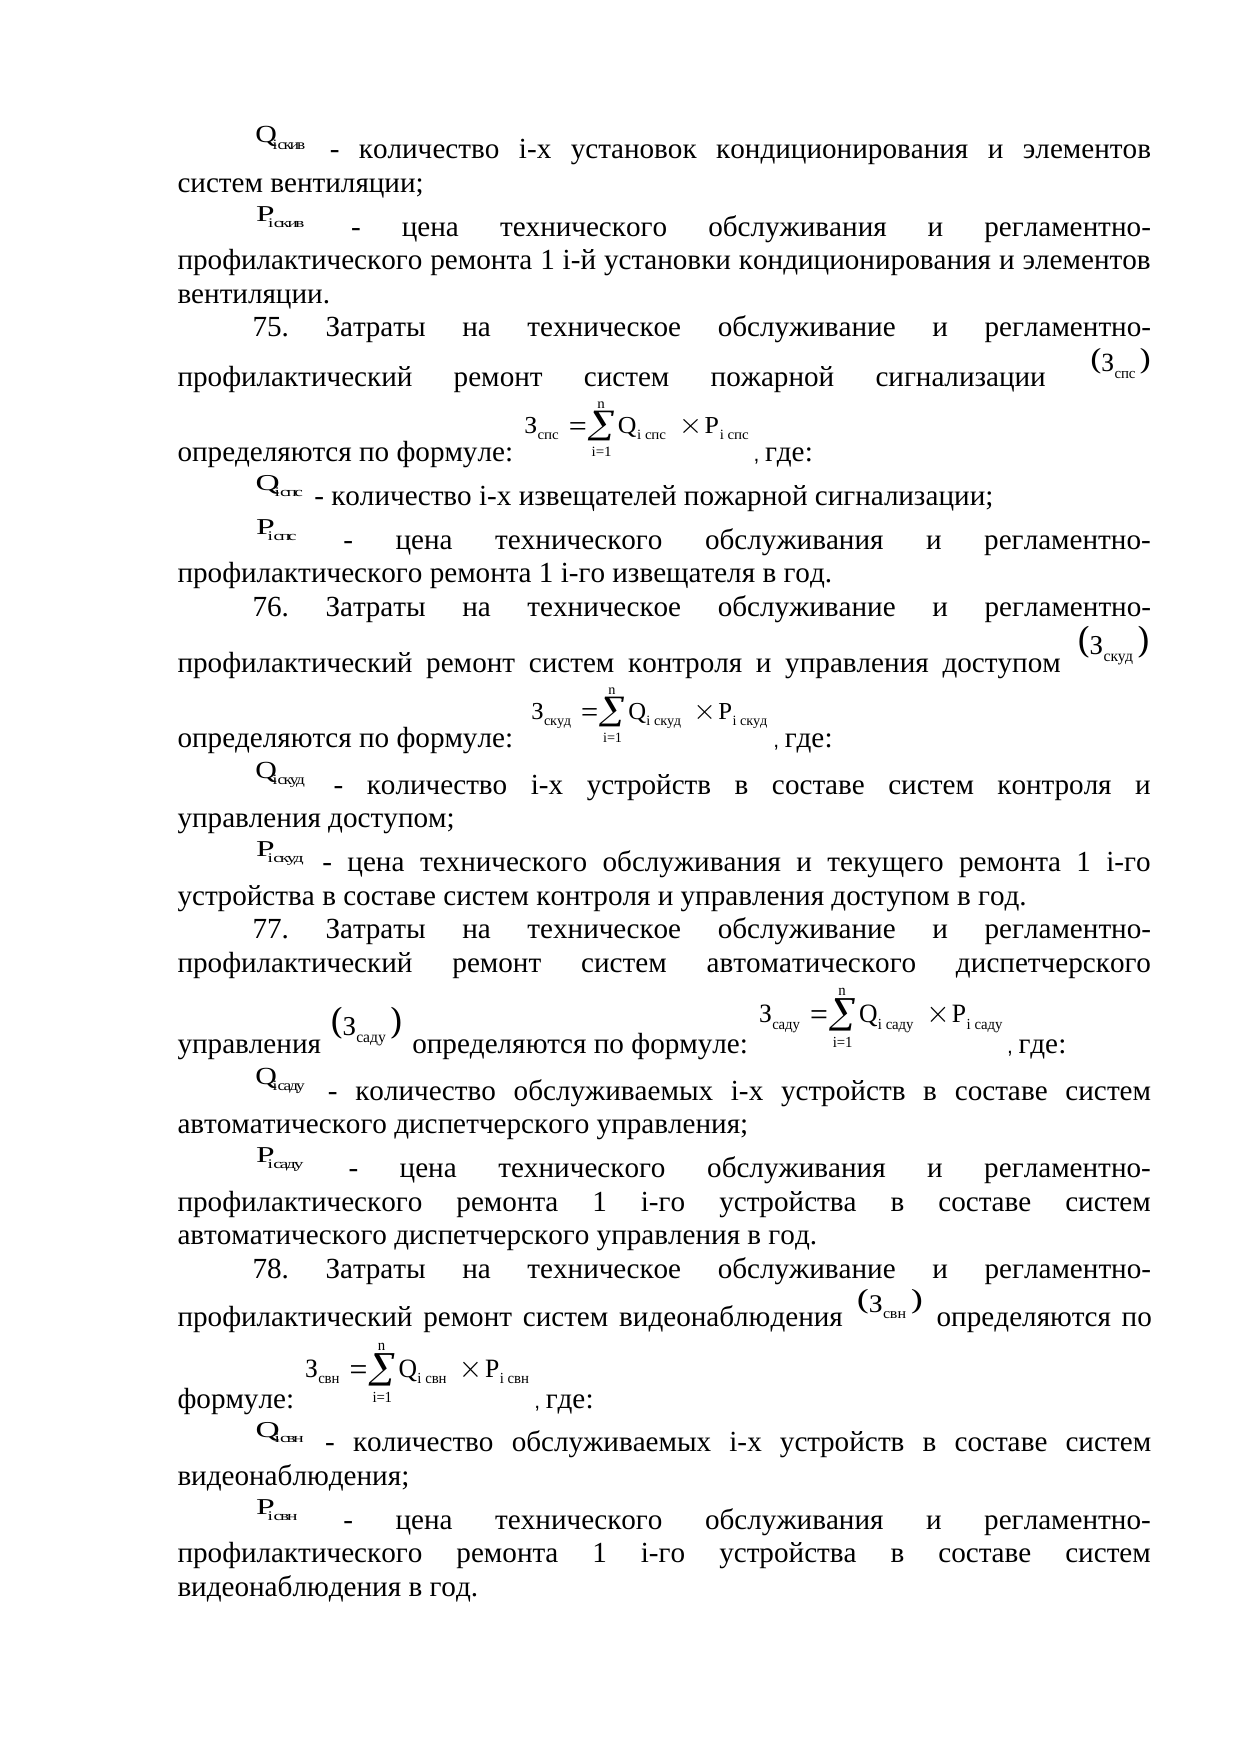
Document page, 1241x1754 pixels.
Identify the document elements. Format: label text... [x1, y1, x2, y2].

text - цена технического обслуживания и регламентно-профилактического ремонта 1 i-й установки кондиционирования и элементов вентиляции. [177, 198, 1152, 309]
text - количество i-х устройств в составе систем контроля и управления доступом; [177, 754, 1152, 834]
text 75. Затраты на техническое обслуживание и регламентно-профилактический ремонт систем пожарной сигнализации определяются по формуле: , где: [177, 309, 1152, 468]
text 76. Затраты на техническое обслуживание и регламентно-профилактический ремонт систем контроля и управления доступом определяются по формуле: , где: [177, 589, 1152, 754]
text 77. Затраты на техническое обслуживание и регламентно-профилактический ремонт систем автоматического диспетчерского управления определяются по формуле: , где: [177, 911, 1152, 1060]
text - цена технического обслуживания и регламентно-профилактического ремонта 1 i-го устройства в составе систем автоматического диспетчерского управления в год. [177, 1140, 1152, 1251]
text - количество обслуживаемых i-х устройств в составе систем видеонаблюдения; [177, 1414, 1152, 1492]
text - цена технического обслуживания и текущего ремонта 1 i-го устройства в составе систем контроля и управления доступом в год. [177, 834, 1152, 911]
text - количество i-х извещателей пожарной сигнализации; [177, 468, 1152, 512]
text - цена технического обслуживания и регламентно-профилактического ремонта 1 i-го извещателя в год. [177, 512, 1152, 589]
text - количество i-х установок кондиционирования и элементов систем вентиляции; [177, 118, 1152, 198]
text 78. Затраты на техническое обслуживание и регламентно-профилактический ремонт систем видеонаблюдения определяются по формуле: , где: [177, 1251, 1152, 1414]
text - количество обслуживаемых i-х устройств в составе систем автоматического диспетчерского управления; [177, 1060, 1152, 1140]
text - цена технического обслуживания и регламентно-профилактического ремонта 1 i-го устройства в составе систем видеонаблюдения в год. [177, 1492, 1152, 1602]
